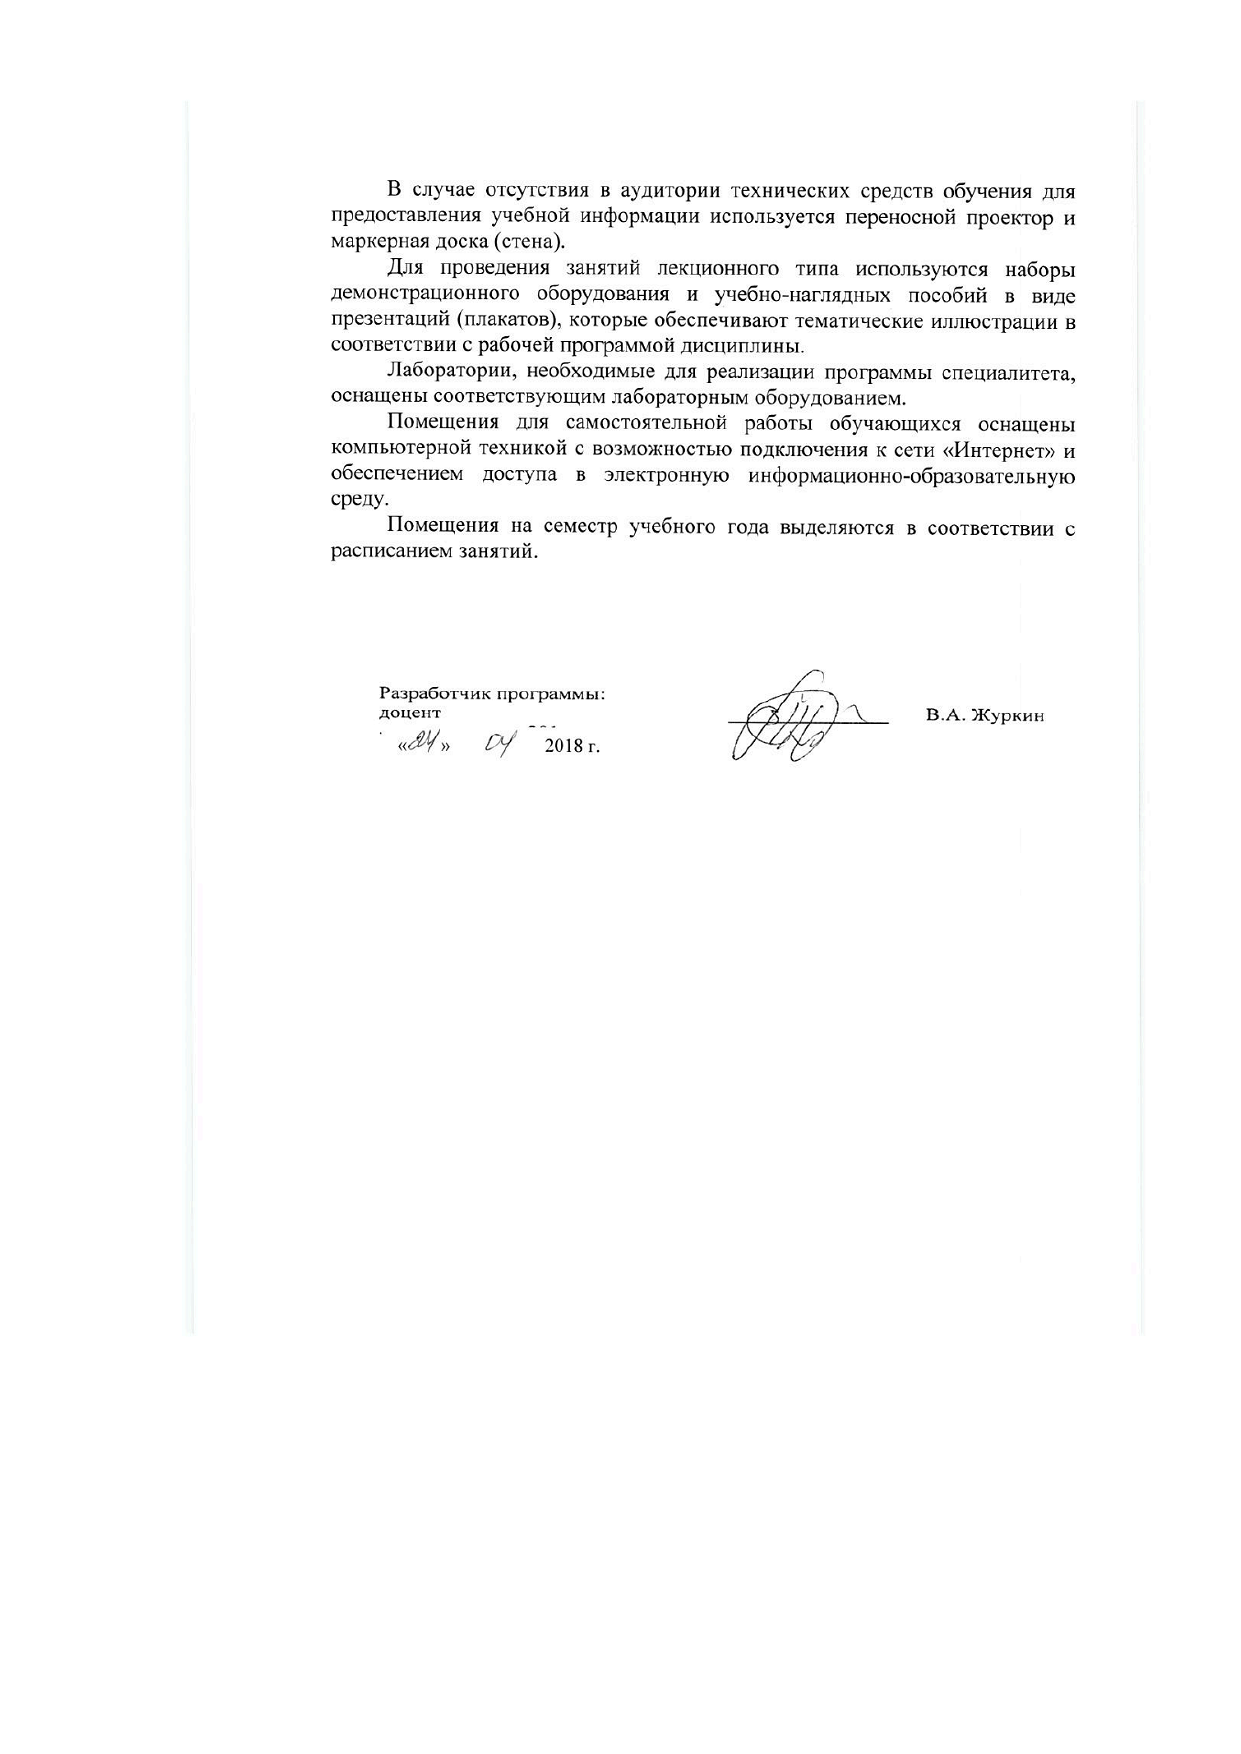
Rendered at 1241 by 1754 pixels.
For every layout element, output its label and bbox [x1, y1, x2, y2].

picture [177, 88, 1152, 1350]
